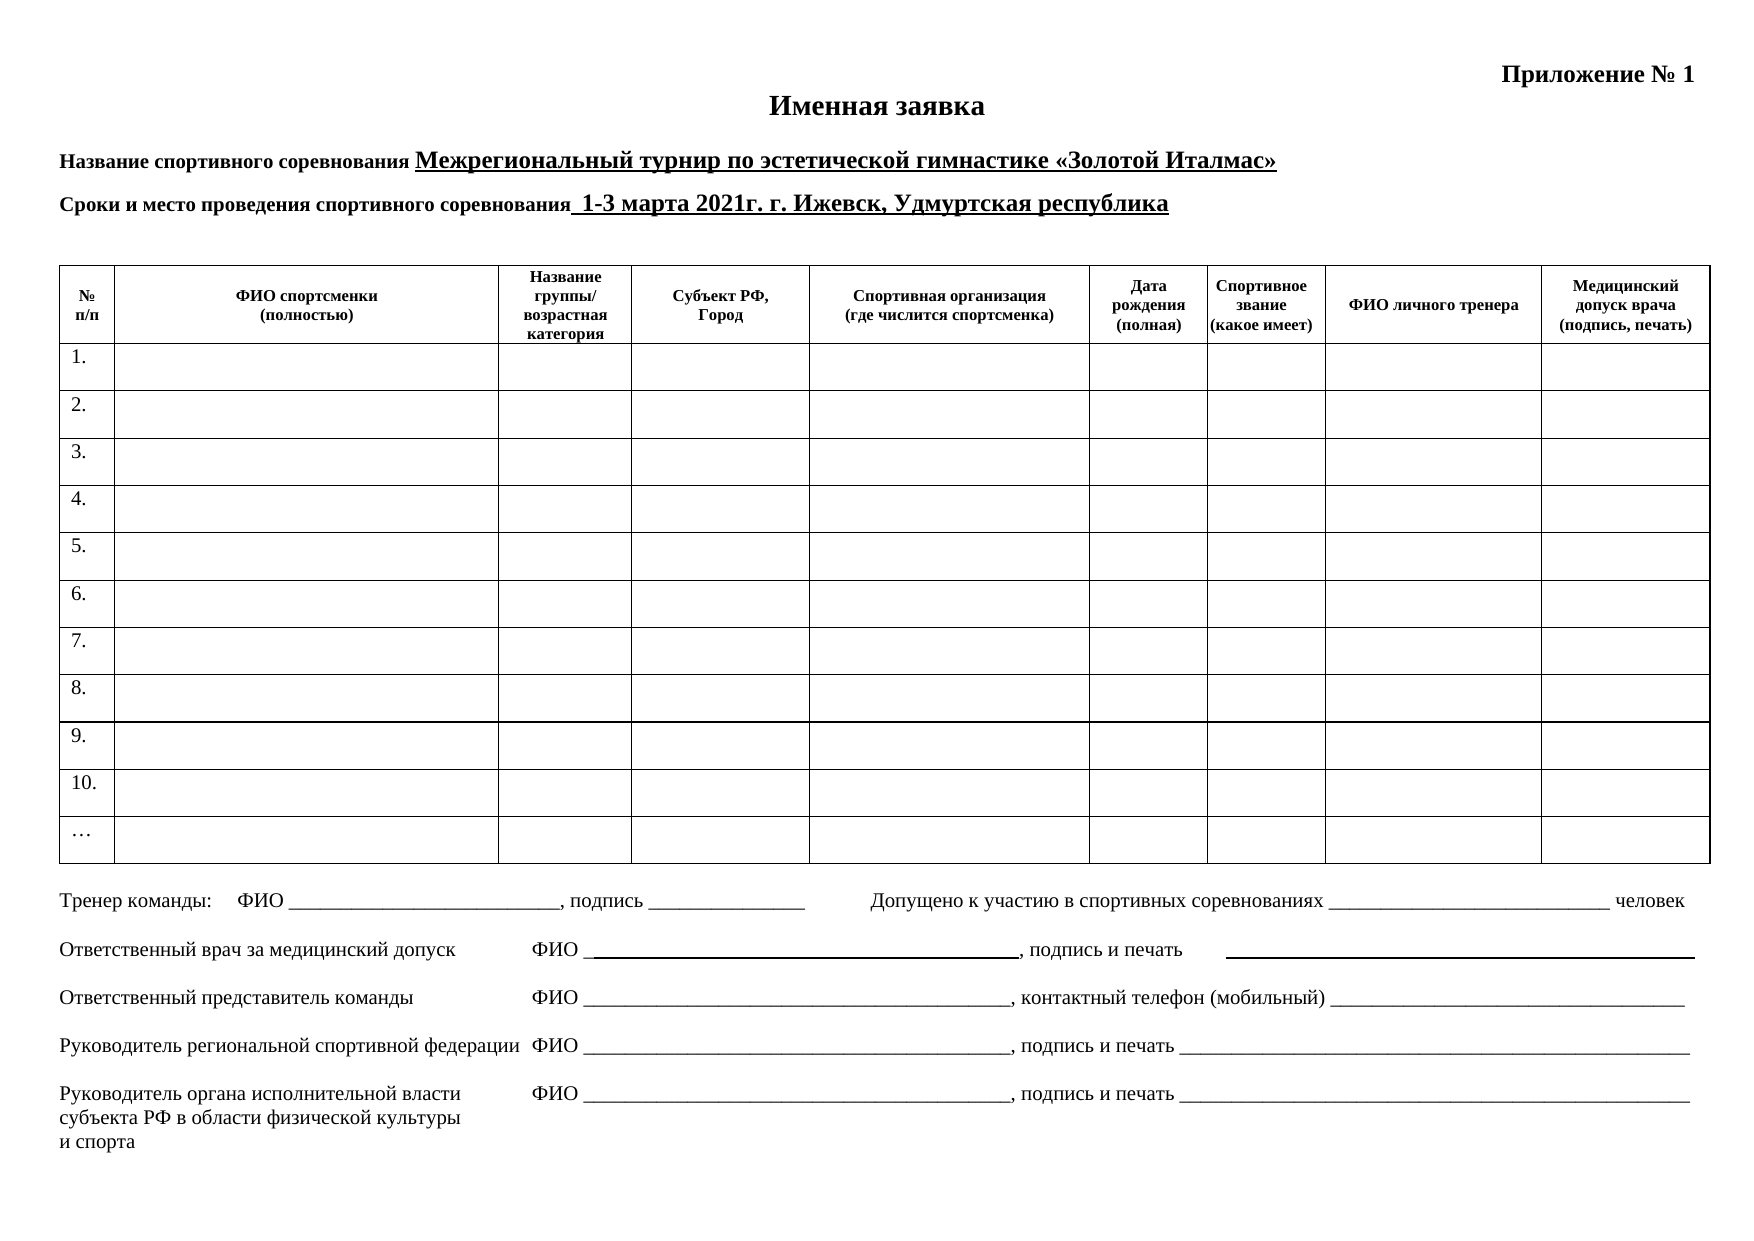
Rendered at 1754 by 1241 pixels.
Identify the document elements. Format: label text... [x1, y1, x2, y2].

table_cell [1326, 628, 1541, 674]
table_cell [810, 770, 1089, 816]
table_cell [632, 675, 809, 721]
table_cell [632, 581, 809, 627]
table_cell 2. [60, 391, 114, 438]
table_cell [1542, 391, 1709, 438]
table_cell [632, 723, 809, 769]
table_cell [810, 723, 1089, 769]
table_header Дата рождения (полная) [1090, 266, 1207, 343]
table_cell [1326, 391, 1541, 438]
text Название спортивного соревнования Межрегиональный турнир по эстетической гимнастике «Золотой Италмас» [59, 145, 1695, 174]
table_cell [115, 486, 498, 532]
table_cell [1542, 581, 1709, 627]
table_cell [632, 439, 809, 485]
table_header ФИО спортсменки (полностью) [115, 266, 498, 343]
table_cell [1208, 581, 1325, 627]
text Сроки и место проведения спортивного соревнования 1-3 марта 2021г. г. Ижевск, Удмуртская республика [59, 188, 1695, 217]
table_cell [499, 344, 631, 390]
table_header Название группы/ возрастная категория [499, 266, 631, 343]
table_cell [1208, 486, 1325, 532]
table_cell [810, 581, 1089, 627]
table_cell [115, 817, 498, 863]
table_cell [499, 628, 631, 674]
table_cell [115, 628, 498, 674]
table_cell [1090, 391, 1207, 438]
table_cell [1326, 581, 1541, 627]
table_cell [810, 817, 1089, 863]
table_cell [1090, 770, 1207, 816]
table_cell [499, 675, 631, 721]
text Приложение № 1 [59, 59, 1695, 88]
table_cell [1208, 439, 1325, 485]
table_cell [810, 533, 1089, 579]
table_header ФИО личного тренера [1326, 266, 1541, 343]
table_cell [1542, 723, 1709, 769]
text и спорта [59, 1129, 1695, 1153]
table_cell [1326, 344, 1541, 390]
table_cell 10. [60, 770, 114, 816]
table_cell [499, 486, 631, 532]
table_cell [1542, 533, 1709, 579]
table_header Спортивное звание (какое имеет) [1208, 266, 1325, 343]
table_cell [115, 344, 498, 390]
table_cell [1208, 817, 1325, 863]
text Ответственный врач за медицинский допуск ФИО _ , подпись и печать [59, 937, 1695, 961]
table_cell [810, 675, 1089, 721]
table_cell [1208, 391, 1325, 438]
table_cell [499, 533, 631, 579]
text субъекта РФ в области физической культуры [59, 1105, 1695, 1129]
table_cell [632, 344, 809, 390]
table_cell [810, 391, 1089, 438]
table_cell [632, 533, 809, 579]
table_cell [499, 439, 631, 485]
table_cell 9. [60, 723, 114, 769]
table_cell [1326, 770, 1541, 816]
table_cell [1542, 770, 1709, 816]
table_cell [1326, 723, 1541, 769]
table_cell 3. [60, 439, 114, 485]
table_cell [1090, 723, 1207, 769]
table_cell 1. [60, 344, 114, 390]
table_header Субъект РФ, Город [632, 266, 809, 343]
table_cell [1208, 628, 1325, 674]
table_cell [1090, 675, 1207, 721]
table_cell [632, 391, 809, 438]
table_cell [1208, 723, 1325, 769]
table_cell [499, 770, 631, 816]
table_cell … [60, 817, 114, 863]
table_cell [499, 391, 631, 438]
table_cell [810, 344, 1089, 390]
table_cell [1090, 439, 1207, 485]
table_cell [1542, 817, 1709, 863]
table_cell [1542, 628, 1709, 674]
table_cell [1090, 817, 1207, 863]
table_cell [1208, 344, 1325, 390]
table_cell [115, 770, 498, 816]
table_cell [1542, 675, 1709, 721]
table_cell [810, 628, 1089, 674]
table_cell [1090, 344, 1207, 390]
table_cell [115, 391, 498, 438]
table_cell [1542, 486, 1709, 532]
text Ответственный представитель команды ФИО _________________________________________, контактный телефон (мобильный) __________________________________ [59, 985, 1695, 1009]
table_cell [1542, 344, 1709, 390]
table_cell [1326, 486, 1541, 532]
table_cell 6. [60, 581, 114, 627]
table_cell 4. [60, 486, 114, 532]
table_cell 7. [60, 628, 114, 674]
table_cell [1542, 439, 1709, 485]
text Руководитель органа исполнительной власти ФИО _________________________________________, подпись и печать _________________________________________________ [59, 1081, 1695, 1105]
table_cell [632, 628, 809, 674]
text Тренер команды: ФИО __________________________, подпись _______________ Допущено к участию в спортивных соревнованиях ___________________________ человек [59, 888, 1695, 912]
table_cell [115, 675, 498, 721]
table_cell [1326, 817, 1541, 863]
table_header Медицинский допуск врача (подпись, печать) [1542, 266, 1709, 343]
table_cell [1208, 533, 1325, 579]
table_cell [1326, 675, 1541, 721]
table_cell [1208, 770, 1325, 816]
table_cell [115, 533, 498, 579]
table_cell [810, 486, 1089, 532]
table_cell [1090, 628, 1207, 674]
table_cell [1090, 533, 1207, 579]
table_cell 5. [60, 533, 114, 579]
text Руководитель региональной спортивной федерации ФИО _________________________________________, подпись и печать _________________________________________________ [59, 1033, 1695, 1057]
table_header Спортивная организация (где числится спортсменка) [810, 266, 1089, 343]
table_cell [499, 817, 631, 863]
table_cell [1326, 533, 1541, 579]
table_cell [632, 486, 809, 532]
table_cell [115, 723, 498, 769]
table_cell [115, 581, 498, 627]
text Именная заявка [59, 88, 1695, 121]
table_cell [632, 817, 809, 863]
table_cell [115, 439, 498, 485]
table_cell 8. [60, 675, 114, 721]
table_cell [810, 439, 1089, 485]
table_header № п/п [60, 266, 114, 343]
table_cell [1090, 486, 1207, 532]
table_cell [499, 581, 631, 627]
table_cell [632, 770, 809, 816]
table_cell [1326, 439, 1541, 485]
table_cell [1090, 581, 1207, 627]
table_cell [1208, 675, 1325, 721]
table_cell [499, 723, 631, 769]
